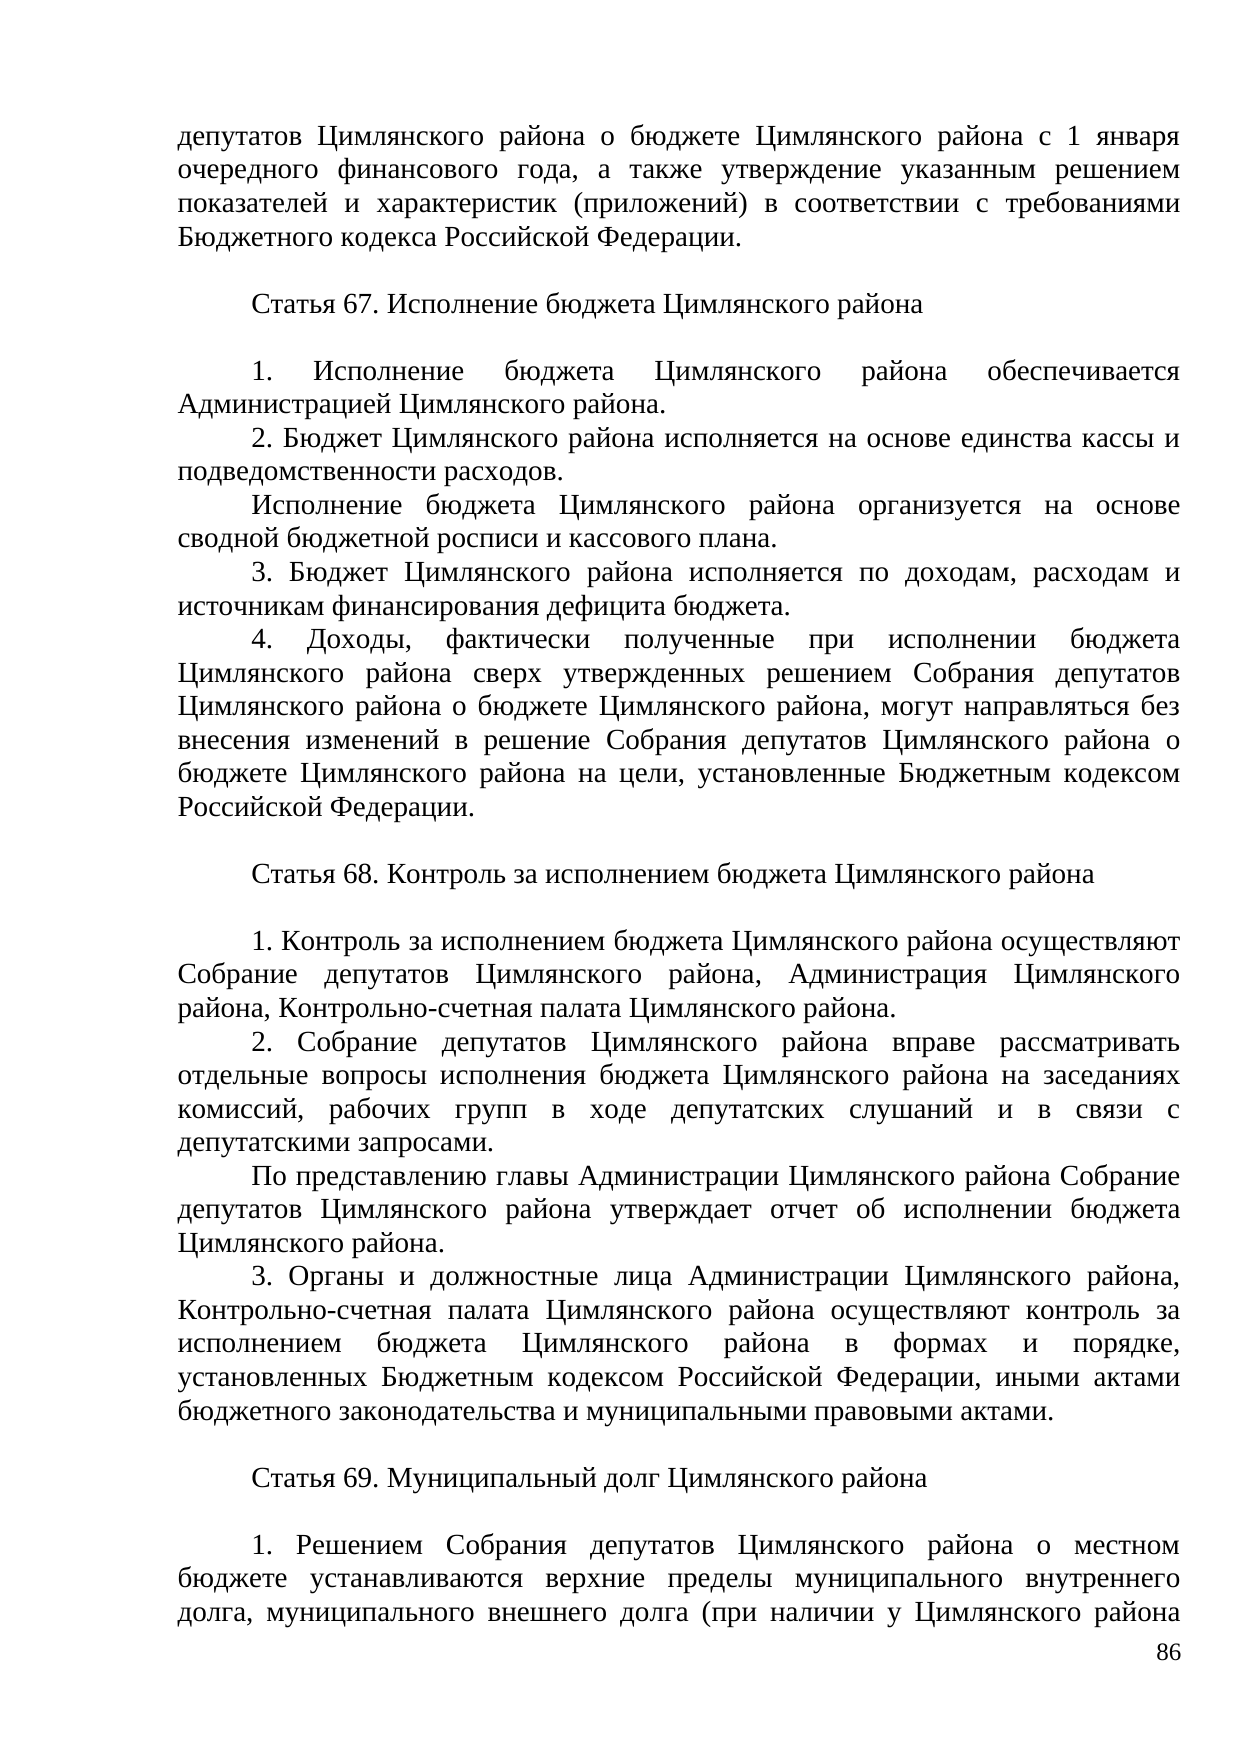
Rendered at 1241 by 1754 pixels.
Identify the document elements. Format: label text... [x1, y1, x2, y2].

text Статья 68. Контроль за исполнением бюджета Цимлянского района [177, 856, 1181, 889]
text 1. Контроль за исполнением бюджета Цимлянского района осуществляют Собрание депутатов Цимлянского района, Администрация Цимлянского района, Контрольно-счетная палата Цимлянского района. [177, 923, 1181, 1024]
text Статья 67. Исполнение бюджета Цимлянского района [177, 286, 1181, 319]
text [177, 118, 1181, 252]
text Статья 69. Муниципальный долг Цимлянского района [177, 1460, 1181, 1493]
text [177, 1527, 1181, 1627]
text 2. Собрание депутатов Цимлянского района вправе рассматривать отдельные вопросы исполнения бюджета Цимлянского района на заседаниях комиссий, рабочих групп в ходе депутатских слушаний и в связи с депутатскими запросами. [177, 1024, 1181, 1158]
text 3. Бюджет Цимлянского района исполняется по доходам, расходам и источникам финансирования дефицита бюджета. [177, 554, 1181, 621]
text 4. Доходы, фактически полученные при исполнении бюджета Цимлянского района сверх утвержденных решением Собрания депутатов Цимлянского района о бюджете Цимлянского района, могут направляться без внесения изменений в решение Собрания депутатов Цимлянского района о бюджете Цимлянского района на цели, установленные Бюджетным кодексом Российской Федерации. [177, 621, 1181, 822]
text 3. Органы и должностные лица Администрации Цимлянского района, Контрольно-счетная палата Цимлянского района осуществляют контроль за исполнением бюджета Цимлянского района в формах и порядке, установленных Бюджетным кодексом Российской Федерации, иными актами бюджетного законодательства и муниципальными правовыми актами. [177, 1258, 1181, 1426]
text 1. Исполнение бюджета Цимлянского района обеспечивается Администрацией Цимлянского района. [177, 353, 1181, 420]
text Исполнение бюджета Цимлянского района организуется на основе сводной бюджетной росписи и кассового плана. [177, 487, 1181, 554]
text По представлению главы Администрации Цимлянского района Собрание депутатов Цимлянского района утверждает отчет об исполнении бюджета Цимлянского района. [177, 1158, 1181, 1258]
text 2. Бюджет Цимлянского района исполняется на основе единства кассы и подведомственности расходов. [177, 420, 1181, 487]
